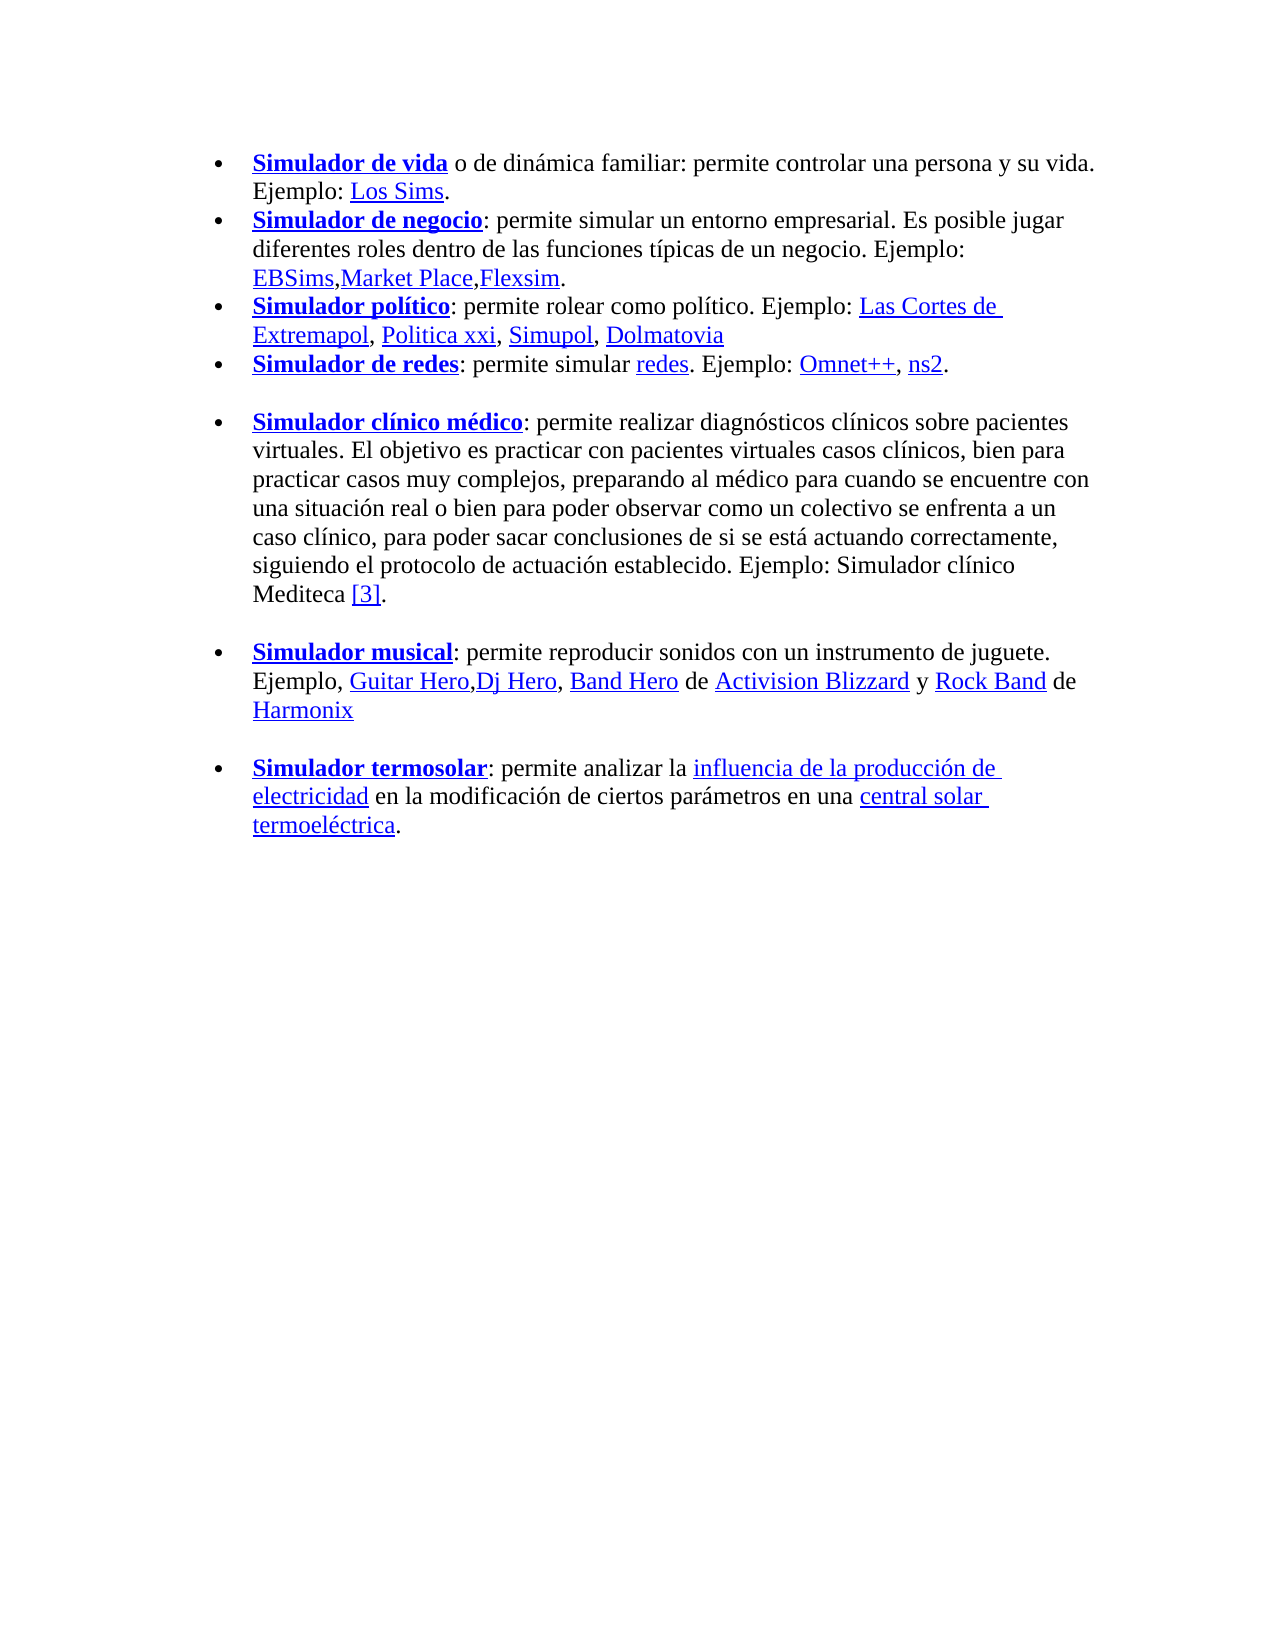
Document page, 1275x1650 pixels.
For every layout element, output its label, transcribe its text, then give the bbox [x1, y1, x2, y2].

list Simulador de vida o de dinámica familiar: permite controlar una persona y su vida. Ejemplo: Los Sims. [215, 148, 1098, 205]
list Simulador termosolar: permite analizar la influencia de la producción de electricidad en la modificación de ciertos parámetros en una central solar termoeléctrica. [215, 753, 1098, 839]
list Simulador musical: permite reproducir sonidos con un instrumento de juguete. Ejemplo, Guitar Hero,Dj Hero, Band Hero de Activision Blizzard y Rock Band de Harmonix [215, 637, 1098, 723]
list Simulador de redes: permite simular redes. Ejemplo: Omnet++, ns2. [215, 349, 1098, 378]
list Simulador de negocio: permite simular un entorno empresarial. Es posible jugar diferentes roles dentro de las funciones típicas de un negocio. Ejemplo: EBSims,Market Place,Flexsim. [215, 205, 1098, 291]
list Simulador clínico médico: permite realizar diagnósticos clínicos sobre pacientes virtuales. El objetivo es practicar con pacientes virtuales casos clínicos, bien para practicar casos muy complejos, preparando al médico para cuando se encuentre con una situación real o bien para poder observar como un colectivo se enfrenta a un caso clínico, para poder sacar conclusiones de si se está actuando correctamente, siguiendo el protocolo de actuación establecido. Ejemplo: Simulador clínico Mediteca [3]. [215, 407, 1098, 608]
list Simulador político: permite rolear como político. Ejemplo: Las Cortes de Extremapol, Politica xxi, Simupol, Dolmatovia [215, 291, 1098, 349]
